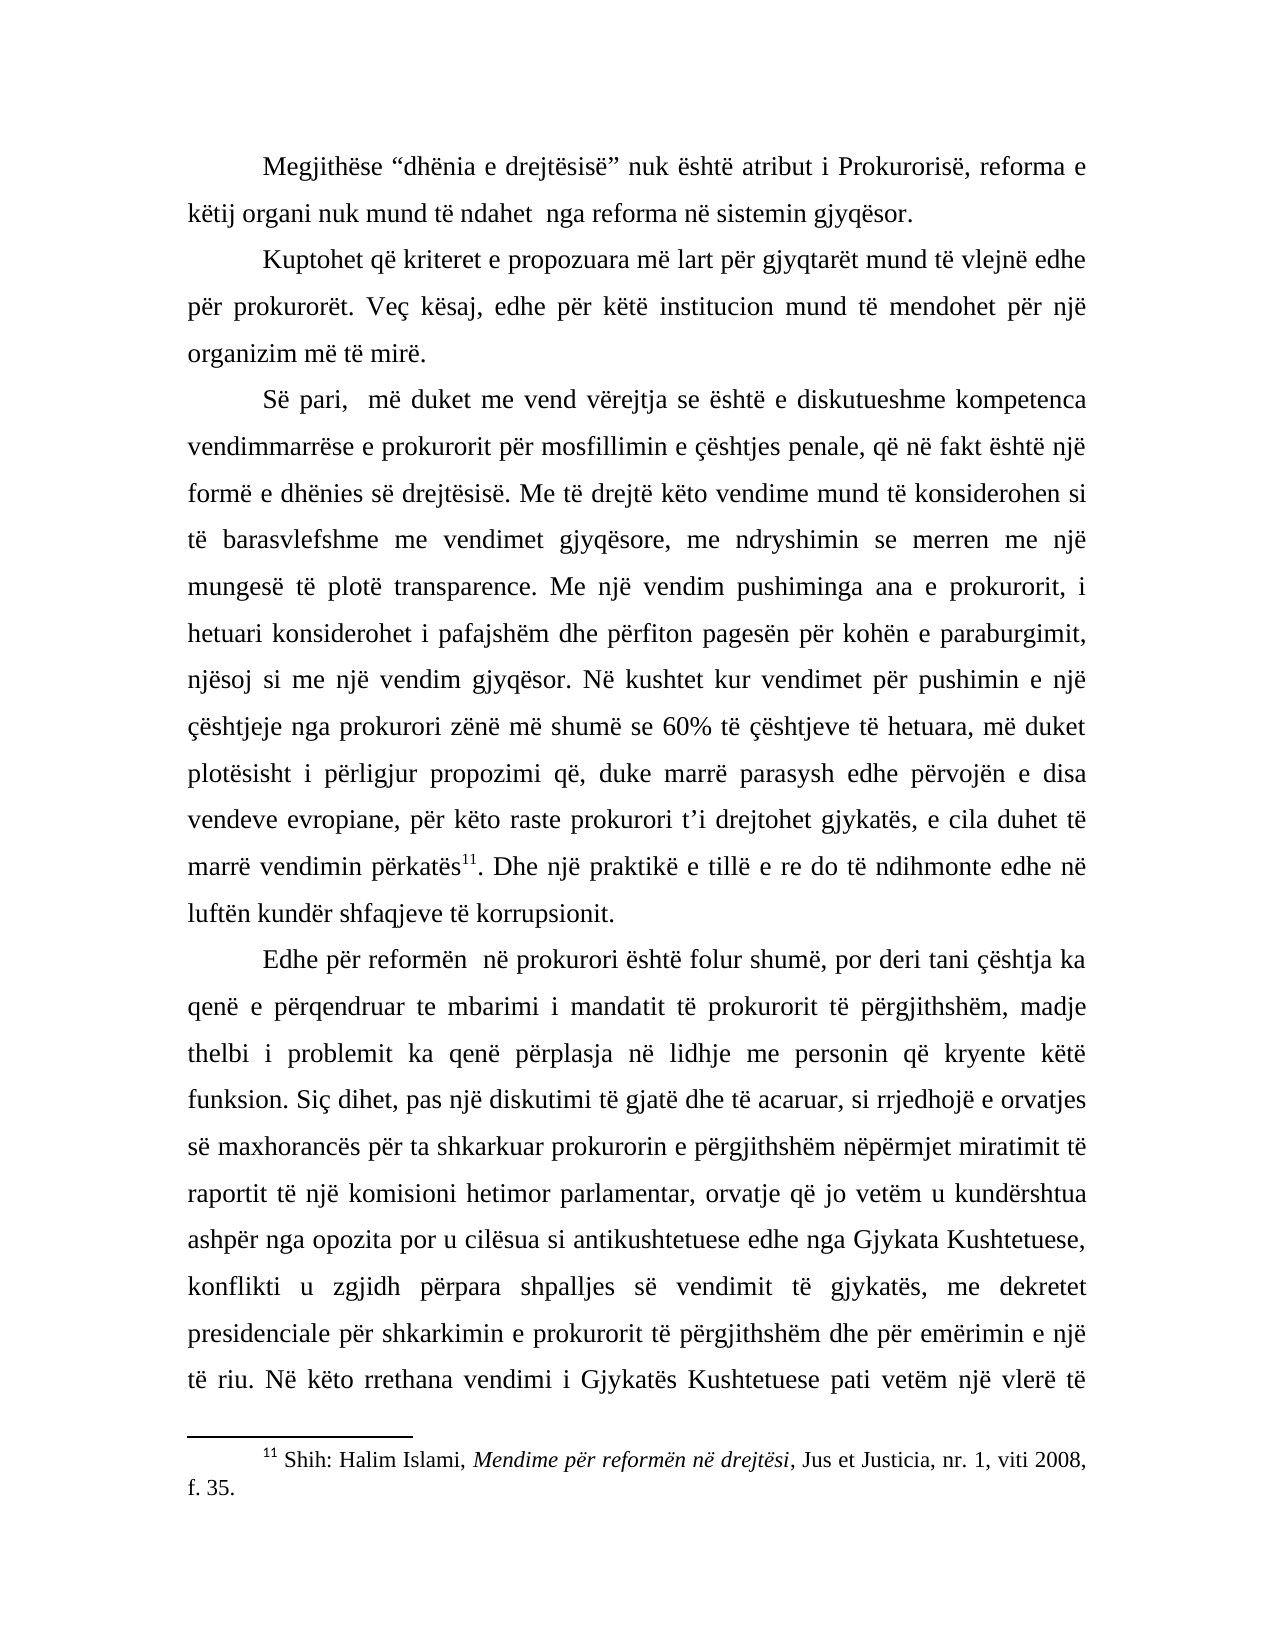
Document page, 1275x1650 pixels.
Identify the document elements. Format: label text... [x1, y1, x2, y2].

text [187, 943, 1087, 1394]
text Kuptohet që kriteret e propozuara më lart për gjyqtarët mund të vlejnë edhe për prokurorët. Veç kësaj, edhe për këtë institucion mund të mendohet për një organizim më të mirë. [187, 243, 1087, 368]
text Së pari, më duket me vend vërejtja se është e diskutueshme kompetenca vendimmarrëse e prokurorit për mosfillimin e çështjes penale, që në fakt është një formë e dhënies së drejtësisë. Me të drejtë këto vendime mund të konsiderohen si të barasvlefshme me vendimet gjyqësore, me ndryshimin se merren me një mungesë të plotë transparence. Me një vendim pushiminga ana e prokurorit, i hetuari konsiderohet i pafajshëm dhe përfiton pagesën për kohën e paraburgimit, njësoj si me një vendim gjyqësor. Në kushtet kur vendimet për pushimin e një çështjeje nga prokurori zënë më shumë se 60% të çështjeve të hetuara, më duket plotësisht i përligjur propozimi që, duke marrë parasysh edhe përvojën e disa vendeve evropiane, për këto raste prokurori t’i drejtohet gjykatës, e cila duhet të marrë vendimin përkatës. Dhe një praktikë e tillë e re do të ndihmonte edhe në luftën kundër shfaqjeve të korrupsionit. [187, 383, 1087, 928]
text Megjithëse “dhënia e drejtësisë” nuk është atribut i Prokurorisë, reforma e këtij organi nuk mund të ndahet nga reforma në sistemin gjyqësor. [187, 150, 1087, 228]
